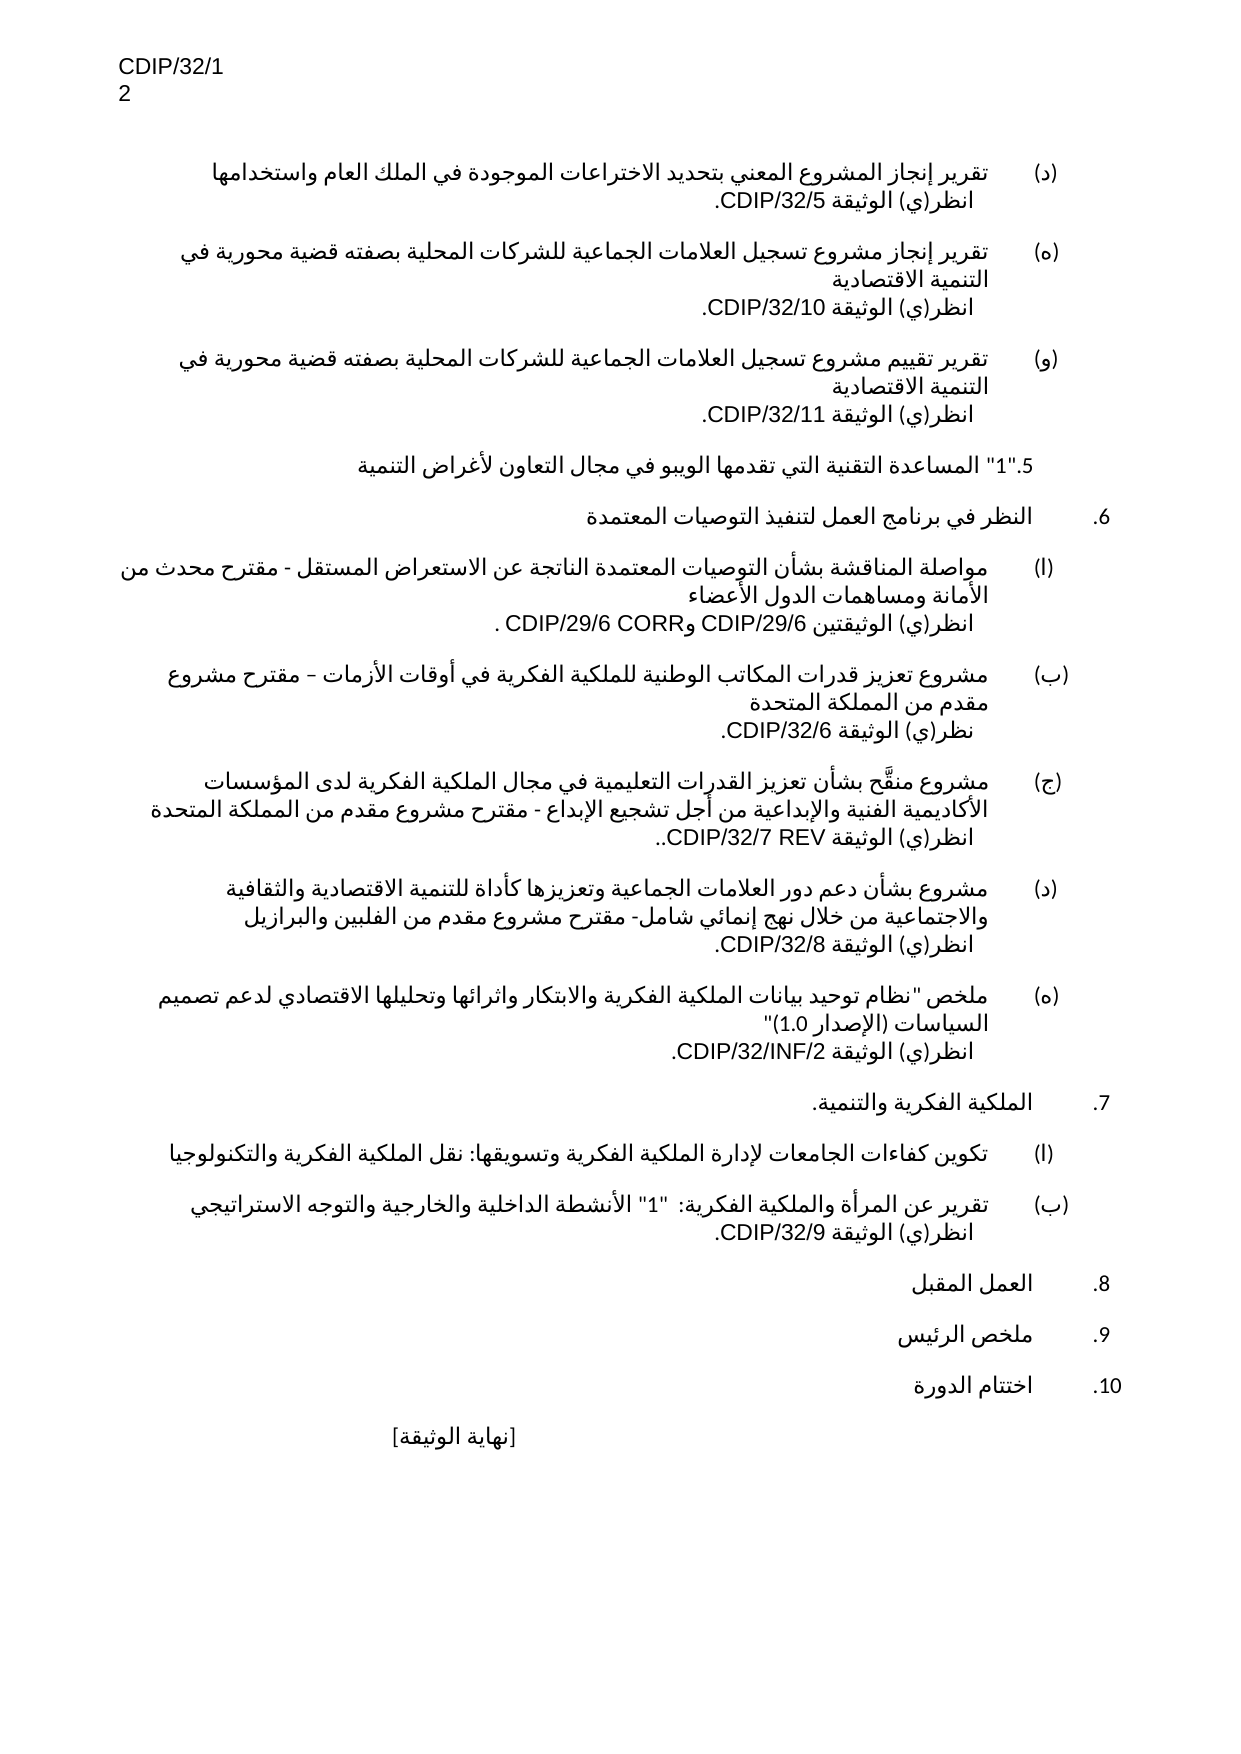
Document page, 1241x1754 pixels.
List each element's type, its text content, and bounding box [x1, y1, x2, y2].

list انظر(ي) الوثيقة CDIP/32/INF/2. [118, 1037, 974, 1065]
list مواصلة المناقشة بشأن التوصيات المعتمدة الناتجة عن الاستعراض المستقل - مقترح محدث من الأمانة ومساهمات الدول الأعضاء [118, 553, 1033, 609]
list تقرير إنجاز المشروع المعني بتحديد الاختراعات الموجودة في الملك العام واستخدامها [118, 158, 1033, 187]
list انظر(ي) الوثيقة CDIP/32/10. [118, 293, 974, 322]
list انظر(ي) الوثيقة CDIP/32/11. [118, 401, 974, 428]
list تكوين كفاءات الجامعات لإدارة الملكية الفكرية وتسويقها: نقل الملكية الفكرية والتكنولوجيا [118, 1139, 1033, 1167]
list انظر(ي) الوثيقة CDIP/32/5. [118, 187, 974, 214]
list تقرير عن المرأة والملكية الفكرية: "1" الأنشطة الداخلية والخارجية والتوجه الاستراتيجي [118, 1190, 1033, 1218]
text العمل المقبل [118, 1269, 1092, 1297]
list مشروع تعزيز قدرات المكاتب الوطنية للملكية الفكرية في أوقات الأزمات – مقترح مشروع مقدم من المملكة المتحدة [118, 660, 1033, 716]
list انظر(ي) الوثيقتين CDIP/29/6 وCDIP/29/6 CORR . [118, 609, 974, 637]
list مشروع منقَّح بشأن تعزيز القدرات التعليمية في مجال الملكية الفكرية لدى المؤسسات الأكاديمية الفنية والإبداعية من أجل تشجيع الإبداع - مقترح مشروع مقدم من المملكة المتحدة [118, 767, 1033, 823]
list انظر(ي) الوثيقة CDIP/32/9. [118, 1218, 974, 1246]
list تقرير تقييم مشروع تسجيل العلامات الجماعية للشركات المحلية بصفته قضية محورية في التنمية الاقتصادية [118, 344, 1033, 401]
list ملخص "نظام توحيد بيانات الملكية الفكرية والابتكار واثرائها وتحليلها الاقتصادي لدعم تصميم السياسات (الإصدار 1.0)" [118, 981, 1033, 1037]
text اختتام الدورة [118, 1371, 1092, 1399]
text ملخص الرئيس [118, 1320, 1092, 1348]
list انظر(ي) الوثيقة CDIP/32/8. [118, 930, 974, 958]
list 5."1" المساعدة التقنية التي تقدمها الويبو في مجال التعاون لأغراض التنمية [118, 451, 1033, 479]
list انظر(ي) الوثيقة CDIP/32/7 REV.. [118, 823, 974, 851]
list مشروع بشأن دعم دور العلامات الجماعية وتعزيزها كأداة للتنمية الاقتصادية والثقافية والاجتماعية من خلال نهج إنمائي شامل- مقترح مشروع مقدم من الفلبين والبرازيل [118, 874, 1033, 930]
text النظر في برنامج العمل لتنفيذ التوصيات المعتمدة [118, 502, 1092, 530]
list نظر(ي) الوثيقة CDIP/32/6. [118, 716, 974, 744]
list تقرير إنجاز مشروع تسجيل العلامات الجماعية للشركات المحلية بصفته قضية محورية في التنمية الاقتصادية [118, 237, 1033, 293]
text الملكية الفكرية والتنمية. [118, 1088, 1092, 1116]
text [نهاية الوثيقة] [118, 1422, 516, 1450]
